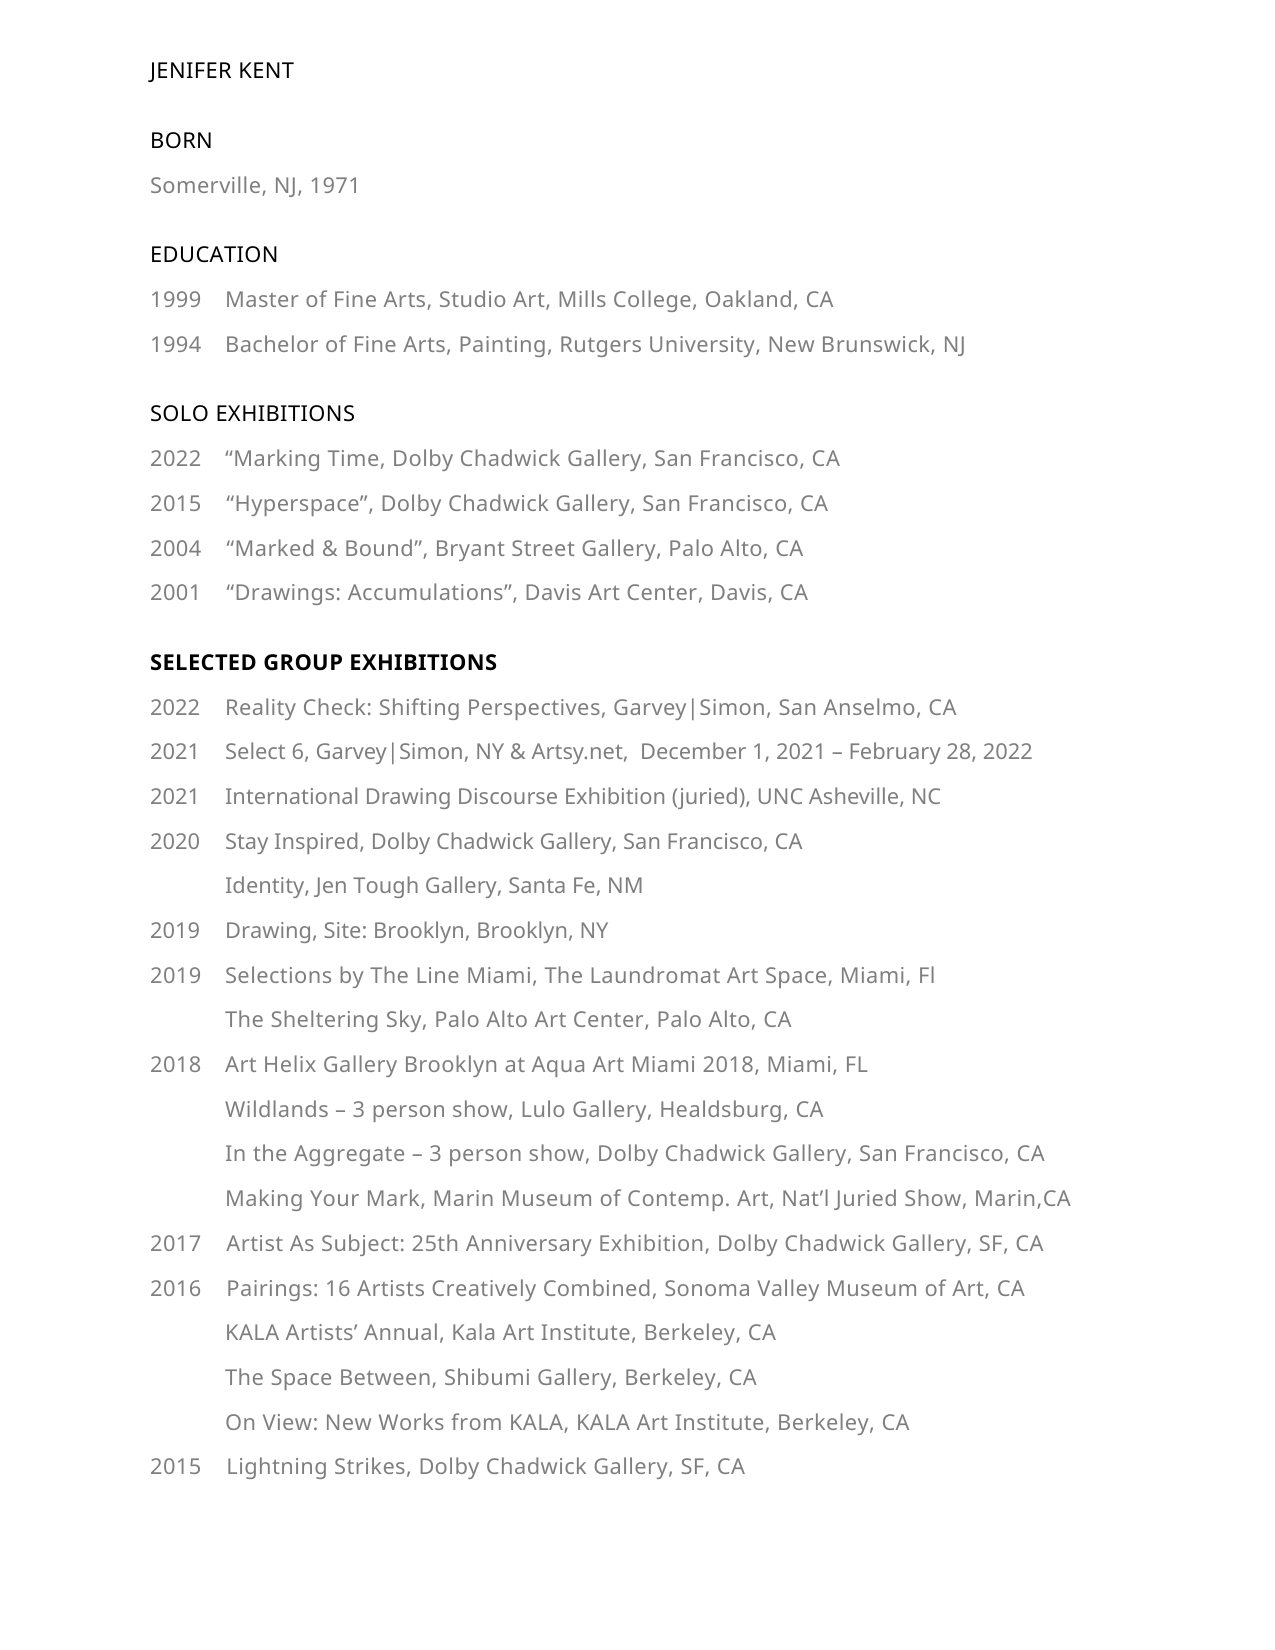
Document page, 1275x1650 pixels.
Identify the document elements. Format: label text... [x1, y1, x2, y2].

text EDUCATION 1999 Master of Fine Arts, Studio Art, Mills College, Oakland, CA 1994 Bachelor of Fine Arts, Painting, Rutgers University, New Brunswick, NJ [150, 239, 1125, 358]
text KALA Artists’ Annual, Kala Art Institute, Berkeley, CA [150, 1317, 1125, 1347]
subtitle 2021 Select 6, Garvey|Simon, NY & Artsy.net, December 1, 2021 – February 28, 2022 [150, 736, 1109, 766]
text Making Your Mark, Marin Museum of Contemp. Art, Nat’l Juried Show, Marin,CA [225, 1183, 1125, 1213]
text 2015 Lightning Strikes, Dolby Chadwick Gallery, SF, CA [150, 1451, 1125, 1481]
subtitle SELECTED GROUP EXHIBITIONS 2022 Reality Check: Shifting Perspectives, Garvey|Simon, San Anselmo, CA [150, 647, 1109, 721]
text JENIFER KENT [150, 55, 1125, 85]
text In the Aggregate – 3 person show, Dolby Chadwick Gallery, San Francisco, CA [150, 1138, 1125, 1168]
text 2017 Artist As Subject: 25th Anniversary Exhibition, Dolby Chadwick Gallery, SF, CA 2016 Pairings: 16 Artists Creatively Combined, Sonoma Valley Museum of Art, CA [150, 1228, 1125, 1302]
text The Space Between, Shibumi Gallery, Berkeley, CA On View: New Works from KALA, KALA Art Institute, Berkeley, CA [225, 1362, 1125, 1436]
text SOLO EXHIBITIONS 2022 “Marking Time, Dolby Chadwick Gallery, San Francisco, CA 2015 “Hyperspace”, Dolby Chadwick Gallery, San Francisco, CA 2004 “Marked & Bound”, Bryant Street Gallery, Palo Alto, CA 2001 “Drawings: Accumulations”, Davis Art Center, Davis, CA [150, 398, 1125, 607]
text 2019 Drawing, Site: Brooklyn, Brooklyn, NY 2019 Selections by The Line Miami, The Laundromat Art Space, Miami, Fl The Sheltering Sky, Palo Alto Art Center, Palo Alto, CA 2018 Art Helix Gallery Brooklyn at Aqua Art Miami 2018, Miami, FL Wildlands – 3 person show, Lulo Gallery, Healdsburg, CA [150, 915, 1125, 1123]
subtitle 2021 International Drawing Discourse Exhibition (juried), UNC Asheville, NC [150, 781, 1109, 811]
text Identity, Jen Tough Gallery, Santa Fe, NM [150, 870, 1125, 900]
text BORN Somerville, NJ, 1971 [150, 125, 1125, 199]
text 2020 Stay Inspired, Dolby Chadwick Gallery, San Francisco, CA [150, 826, 1125, 855]
